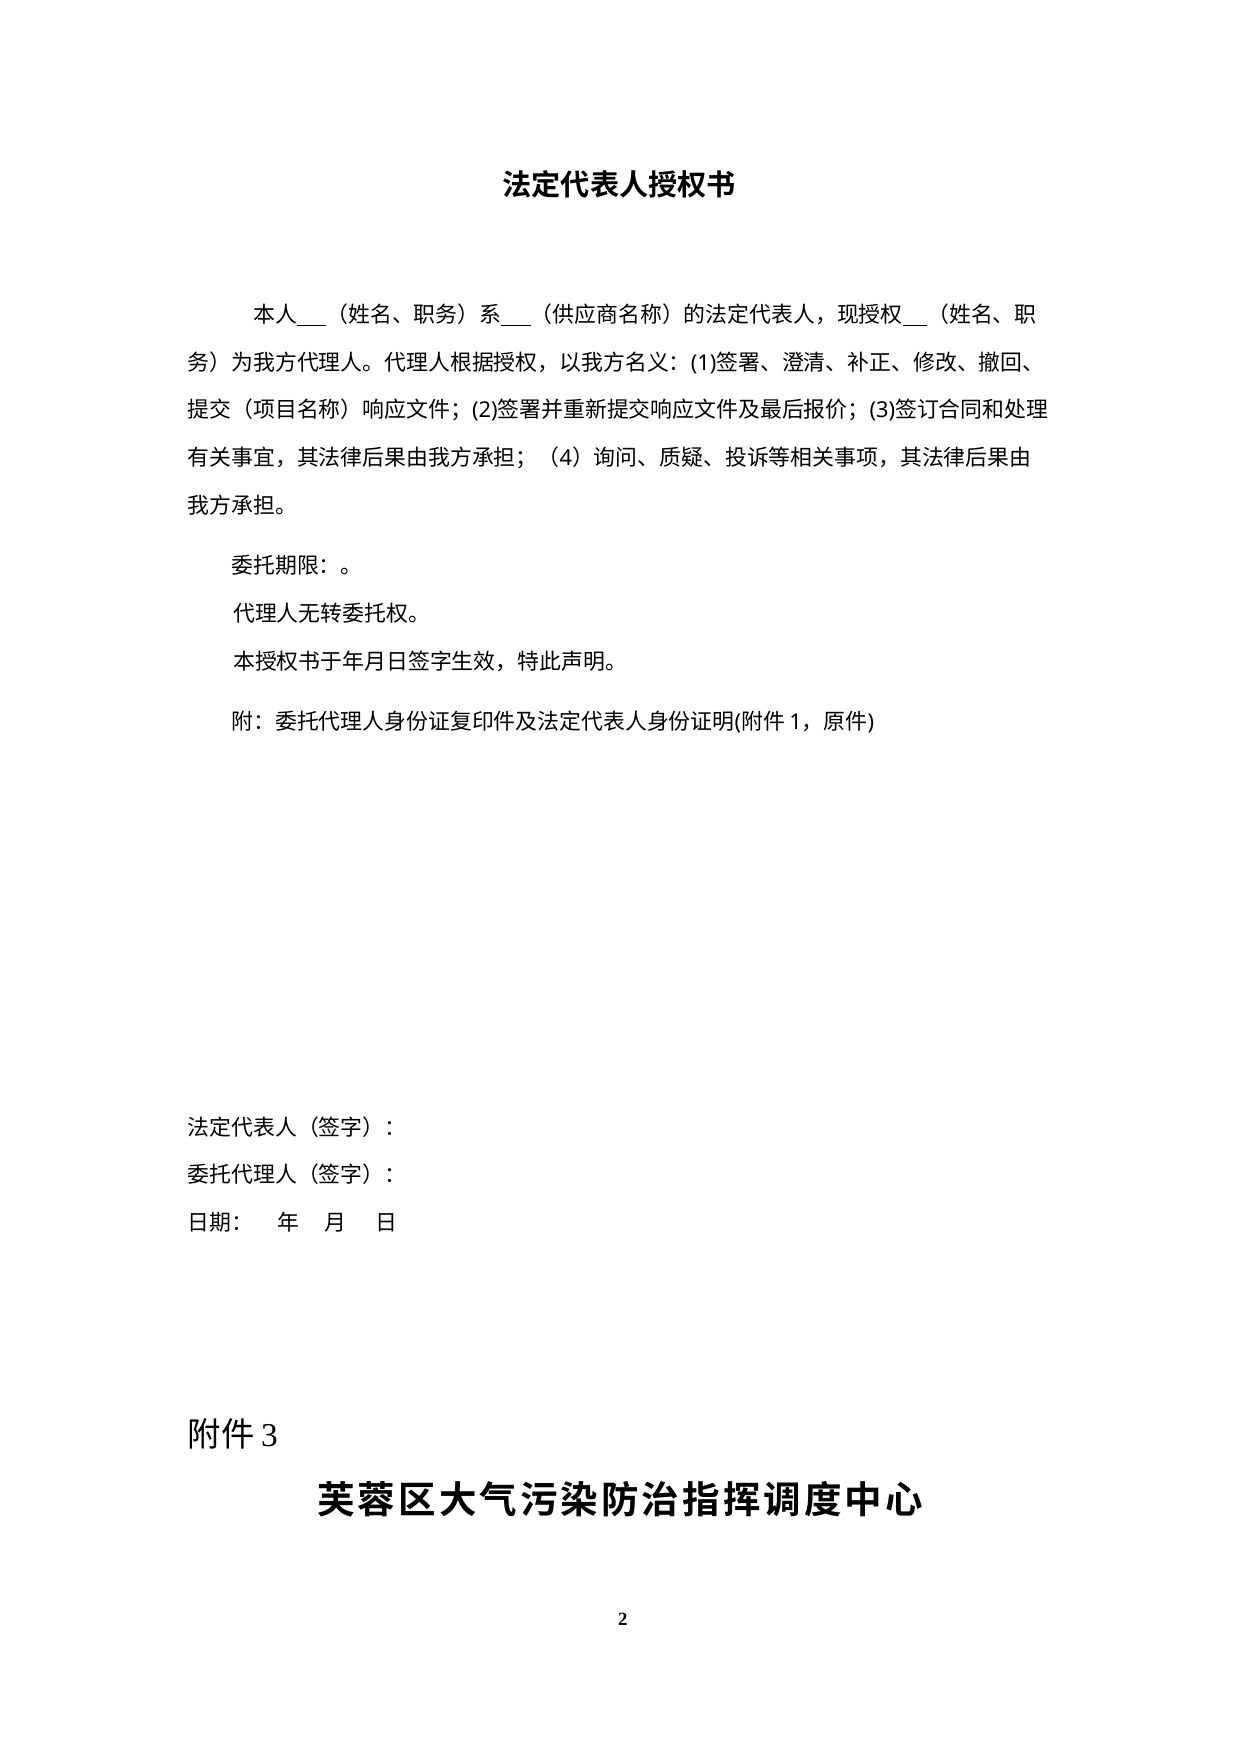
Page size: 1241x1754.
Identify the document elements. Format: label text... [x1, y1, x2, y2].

text 芙蓉区大气污染防治指挥调度中心 [187, 1464, 1053, 1529]
text 代理人无转委托权。 [187, 595, 1053, 628]
text 本人 （姓名、职务）系 （供应商名称）的法定代表人，现授权 （姓名、职务）为我方代理人。代理人根据授权，以我方名义：(1)签署、澄清、补正、修改、撤回、提交（项目名称）响应文件；(2)签署并重新提交响应文件及最后报价；(3)签订合同和处理有关事宜，其法律后果由我方承担；（4）询问、质疑、投诉等相关事项，其法律后果由我方承担。 [187, 297, 1053, 519]
text 日期： 年 月 日 [187, 1204, 1053, 1237]
text 附：委托代理人身份证复印件及法定代表人身份证明(附件1，原件) [187, 704, 1053, 736]
text 附件3 [187, 1399, 1053, 1464]
text 委托期限：。 [187, 548, 1053, 579]
text 本授权书于年月日签字生效，特此声明。 [187, 643, 1053, 676]
text 法定代表人授权书 [187, 162, 1050, 204]
text 法定代表人（签字）： [187, 1109, 1009, 1141]
text 委托代理人（签字）： [187, 1157, 1009, 1189]
